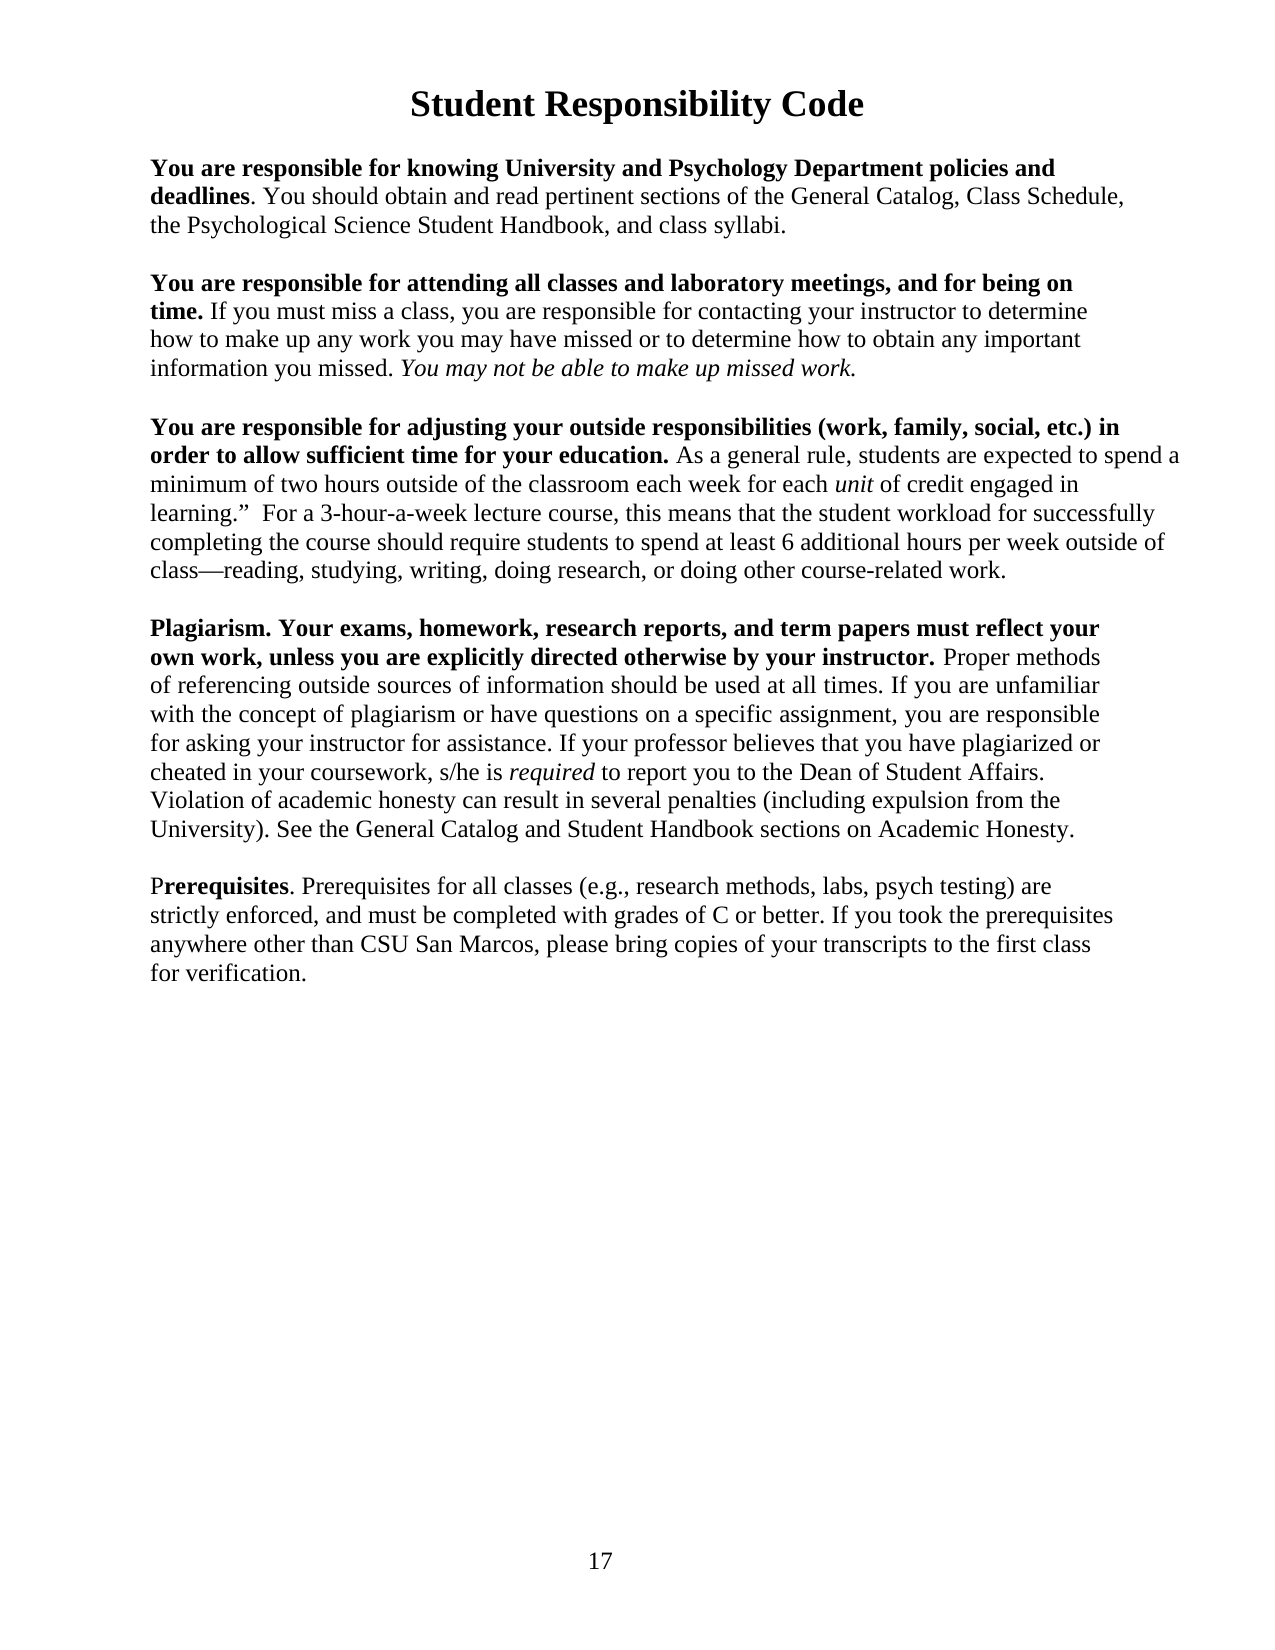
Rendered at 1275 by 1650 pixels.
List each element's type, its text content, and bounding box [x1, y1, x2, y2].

text Plagiarism. Your exams, homework, research reports, and term papers must reflect your own work, unless you are explicitly directed otherwise by your instructor. Proper methods of referencing outside sources of information should be used at all times. If you are unfamiliar with the concept of plagiarism or have questions on a specific assignment, you are responsible for asking your instructor for assistance. If your professor believes that you have plagiarized or cheated in your coursework, s/he is required to report you to the Dean of Student Affairs. [150, 613, 1101, 786]
text You are responsible for adjusting your outside responsibilities (work, family, social, etc.) in order to allow sufficient time for your education. As a general rule, students are expected to spend a minimum of two hours outside of the classroom each week for each unit of credit engaged in learning.” For a 3-hour-a-week lecture course, this means that the student workload for successfully completing the course should require students to spend at least 6 additional hours per week outside of class—reading, studying, writing, doing research, or doing other course-related work. [150, 412, 1185, 584]
text Violation of academic honesty can result in several penalties (including expulsion from the University). See the General Catalog and Student Handbook sections on Academic Honesty. [150, 786, 1109, 843]
text Prerequisites. Prerequisites for all classes (e.g., research methods, labs, psych testing) are strictly enforced, and must be completed with grades of C or better. If you took the prerequisites anywhere other than CSU San Marcos, please bring copies of your transcripts to the first class for verification. [150, 871, 1116, 986]
text You are responsible for attending all classes and laboratory meetings, and for being on time. If you must miss a class, you are responsible for contacting your instructor to determine how to make up any work you may have missed or to determine how to obtain any important information you missed. You may not be able to make up missed work. [150, 268, 1090, 381]
text You are responsible for knowing University and Psychology Department policies and deadlines. You should obtain and read pertinent sections of the General Catalog, Class Schedule, the Psychological Science Student Handbook, and class syllabi. [150, 154, 1130, 238]
subtitle Student Responsibility Code [410, 82, 1185, 125]
